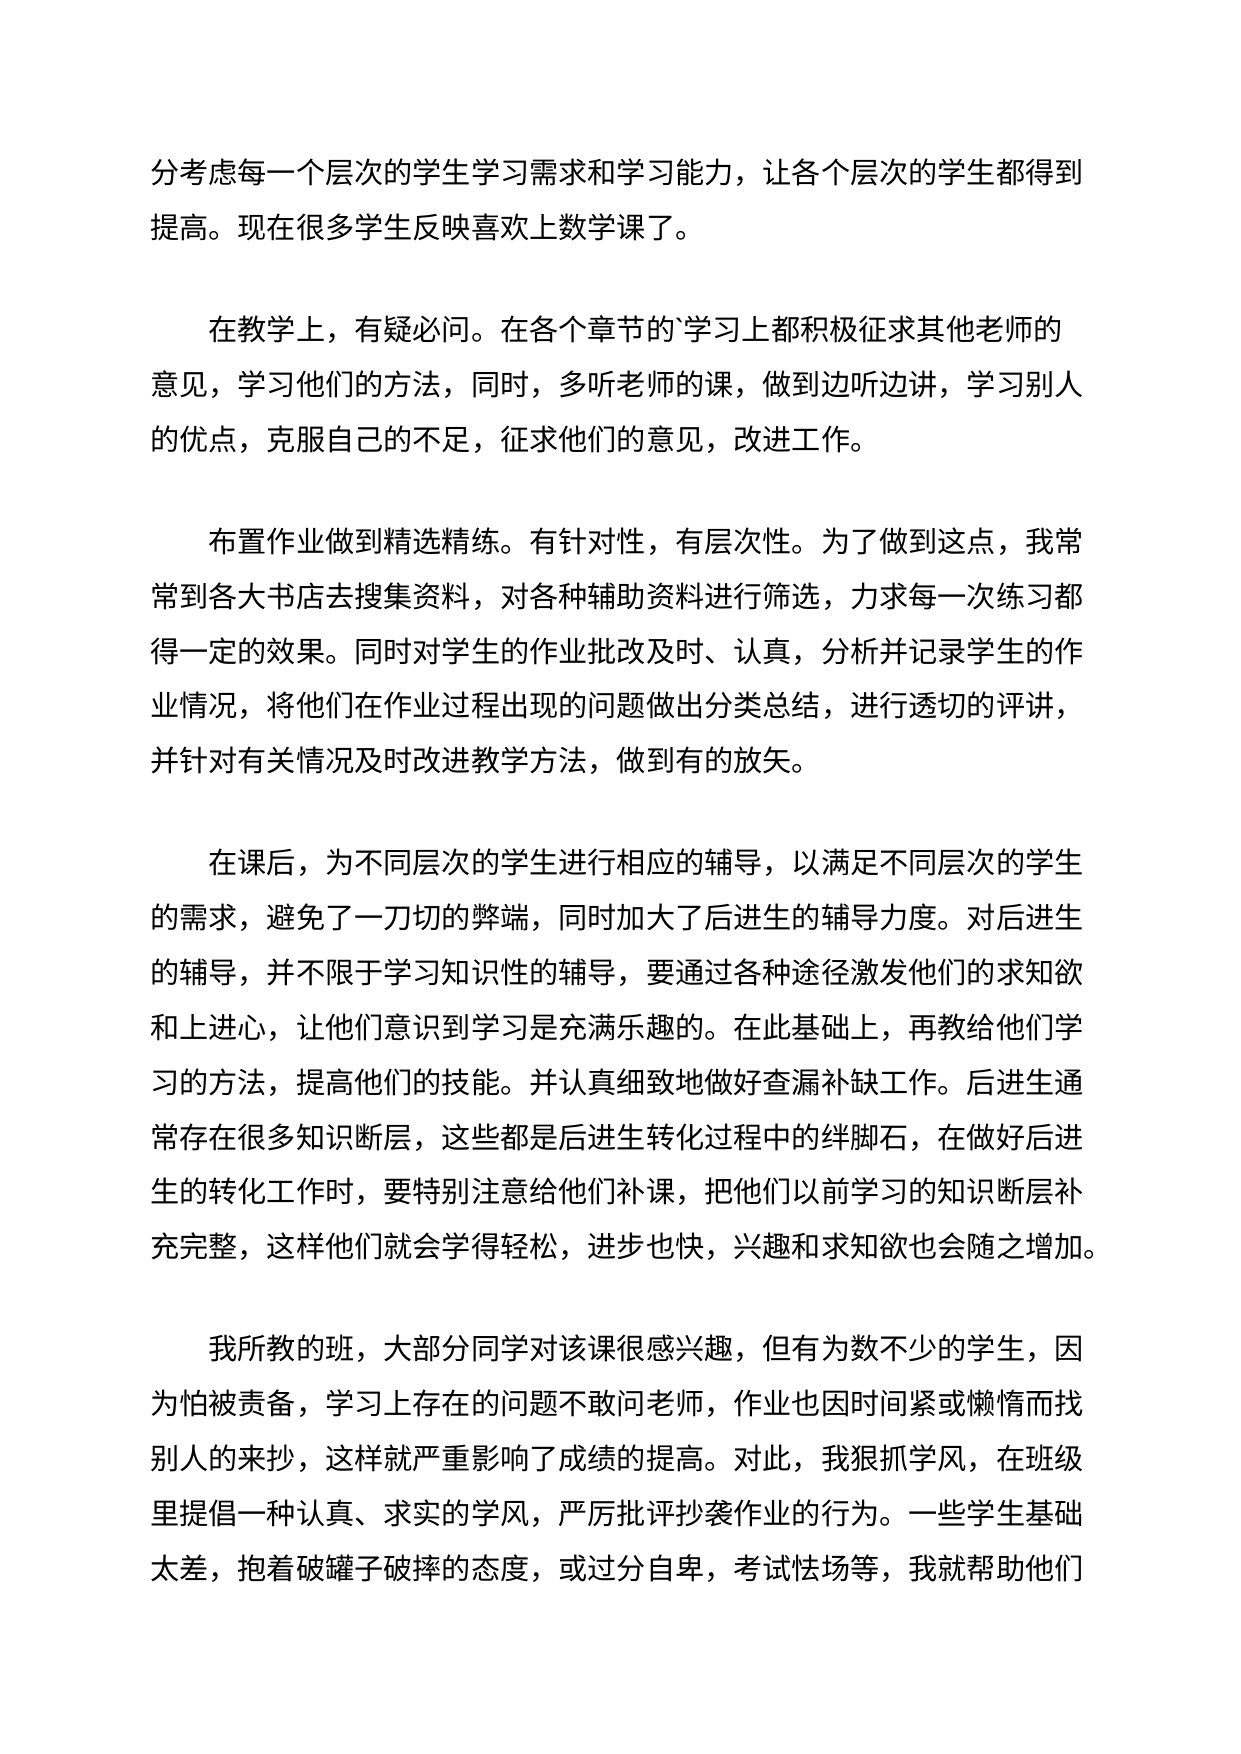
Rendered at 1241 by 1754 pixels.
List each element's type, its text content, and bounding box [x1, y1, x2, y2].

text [150, 150, 1090, 247]
text 在教学上，有疑必问。在各个章节的`学习上都积极征求其他老师的意见，学习他们的方法，同时，多听老师的课，做到边听边讲，学习别人的优点，克服自己的不足，征求他们的意见，改进工作。 [150, 307, 1090, 459]
text 布置作业做到精选精练。有针对性，有层次性。为了做到这点，我常常到各大书店去搜集资料，对各种辅助资料进行筛选，力求每一次练习都得一定的效果。同时对学生的作业批改及时、认真，分析并记录学生的作业情况，将他们在作业过程出现的问题做出分类总结，进行透切的评讲，并针对有关情况及时改进教学方法，做到有的放矢。 [150, 518, 1090, 780]
text 在课后，为不同层次的学生进行相应的辅导，以满足不同层次的学生的需求，避免了一刀切的弊端，同时加大了后进生的辅导力度。对后进生的辅导，并不限于学习知识性的辅导，要通过各种途径激发他们的求知欲和上进心，让他们意识到学习是充满乐趣的。在此基础上，再教给他们学习的方法，提高他们的技能。并认真细致地做好查漏补缺工作。后进生通常存在很多知识断层，这些都是后进生转化过程中的绊脚石，在做好后进生的转化工作时，要特别注意给他们补课，把他们以前学习的知识断层补充完整，这样他们就会学得轻松，进步也快，兴趣和求知欲也会随之增加。 [150, 840, 1090, 1266]
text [150, 1326, 1090, 1588]
